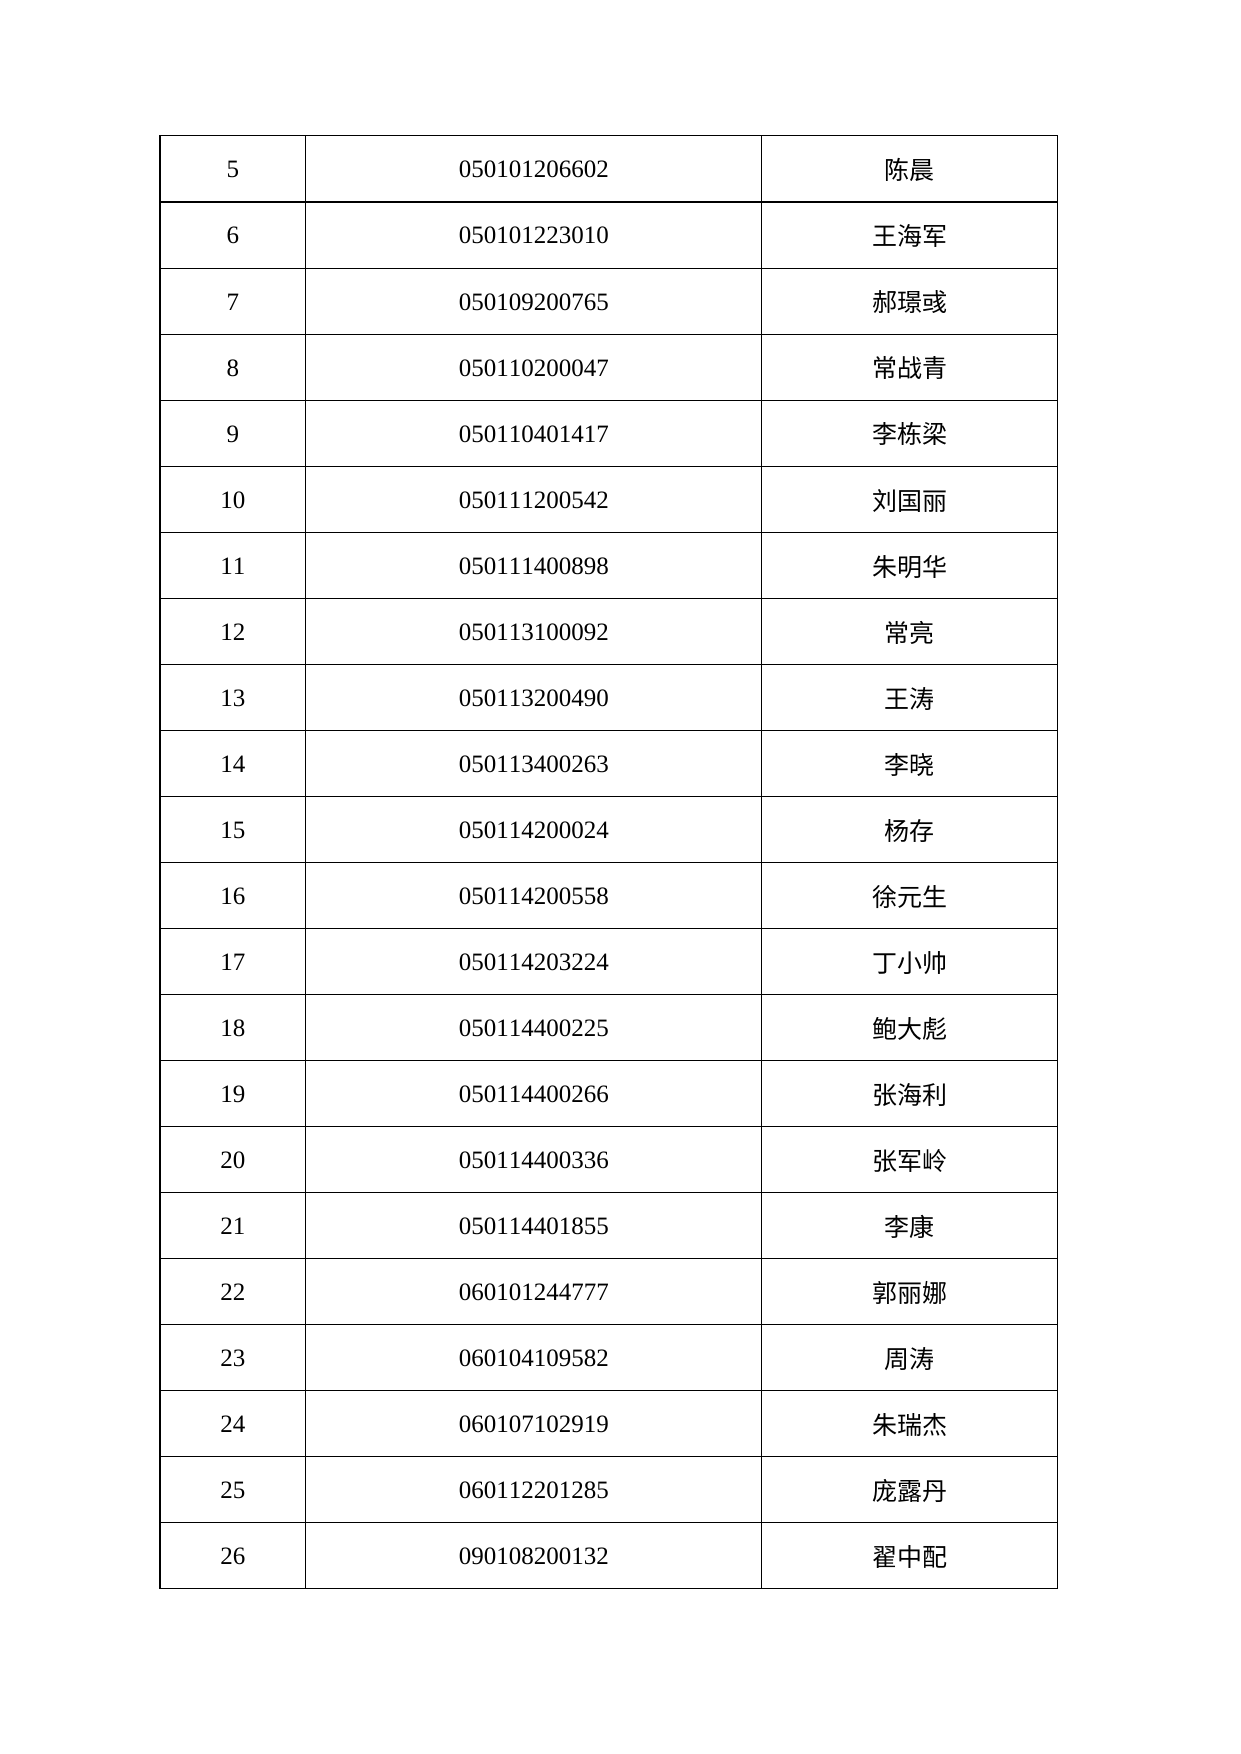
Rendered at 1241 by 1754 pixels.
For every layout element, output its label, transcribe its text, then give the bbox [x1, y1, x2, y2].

table_cell 050110200047 [306, 335, 761, 399]
table_cell 060107102919 [306, 1391, 761, 1456]
table_cell 11 [161, 533, 305, 598]
table_cell 19 [161, 1061, 305, 1126]
table_cell 050114200558 [306, 863, 761, 928]
table_cell 21 [161, 1193, 305, 1258]
table_cell 王海军 [762, 203, 1057, 267]
table_cell 050113400263 [306, 731, 761, 796]
table_cell 050109200765 [306, 269, 761, 333]
table_cell 鲍大彪 [762, 995, 1057, 1060]
table_cell 李晓 [762, 731, 1057, 796]
table_cell 庞露丹 [762, 1457, 1057, 1522]
table_cell 25 [161, 1457, 305, 1522]
table_cell 060101244777 [306, 1259, 761, 1324]
table_cell 张军岭 [762, 1127, 1057, 1192]
table_cell 16 [161, 863, 305, 928]
table_cell 周涛 [762, 1325, 1057, 1390]
table_cell 18 [161, 995, 305, 1060]
table_cell 8 [161, 335, 305, 399]
table_cell 李栋梁 [762, 401, 1057, 466]
table_cell 060112201285 [306, 1457, 761, 1522]
table_cell 10 [161, 467, 305, 532]
table_cell 15 [161, 797, 305, 862]
table_cell 9 [161, 401, 305, 466]
table_cell 050114400336 [306, 1127, 761, 1192]
table_cell 李康 [762, 1193, 1057, 1258]
table_cell 17 [161, 929, 305, 994]
table_cell 杨存 [762, 797, 1057, 862]
table_cell 050110401417 [306, 401, 761, 466]
table_cell 王涛 [762, 665, 1057, 730]
table_cell 050113100092 [306, 599, 761, 664]
table_cell 23 [161, 1325, 305, 1390]
table_cell 6 [161, 203, 305, 267]
table_cell 郭丽娜 [762, 1259, 1057, 1324]
table_cell 050114401855 [306, 1193, 761, 1258]
table_cell 14 [161, 731, 305, 796]
table_cell 20 [161, 1127, 305, 1192]
table_cell 090108200132 [306, 1523, 761, 1588]
table_cell 常亮 [762, 599, 1057, 664]
table_cell 26 [161, 1523, 305, 1588]
table_cell 朱瑞杰 [762, 1391, 1057, 1456]
table_cell 12 [161, 599, 305, 664]
table_cell 050101206602 [306, 136, 761, 201]
table_cell 7 [161, 269, 305, 333]
table_cell 050101223010 [306, 203, 761, 267]
table_cell 050114203224 [306, 929, 761, 994]
table_cell 朱明华 [762, 533, 1057, 598]
table_cell 060104109582 [306, 1325, 761, 1390]
table_cell 刘国丽 [762, 467, 1057, 532]
table_cell 050111400898 [306, 533, 761, 598]
table_cell 050114400266 [306, 1061, 761, 1126]
table_cell 5 [161, 136, 305, 201]
table_cell 050114400225 [306, 995, 761, 1060]
table_cell 丁小帅 [762, 929, 1057, 994]
table_cell 24 [161, 1391, 305, 1456]
table_cell 22 [161, 1259, 305, 1324]
table_cell 常战青 [762, 335, 1057, 399]
table_cell 050114200024 [306, 797, 761, 862]
table_cell 陈晨 [762, 136, 1057, 201]
table_cell 徐元生 [762, 863, 1057, 928]
table_cell 郝璟彧 [762, 269, 1057, 333]
table_cell 翟中配 [762, 1523, 1057, 1588]
table_cell 050111200542 [306, 467, 761, 532]
table_cell 13 [161, 665, 305, 730]
table_cell 张海利 [762, 1061, 1057, 1126]
table_cell 050113200490 [306, 665, 761, 730]
